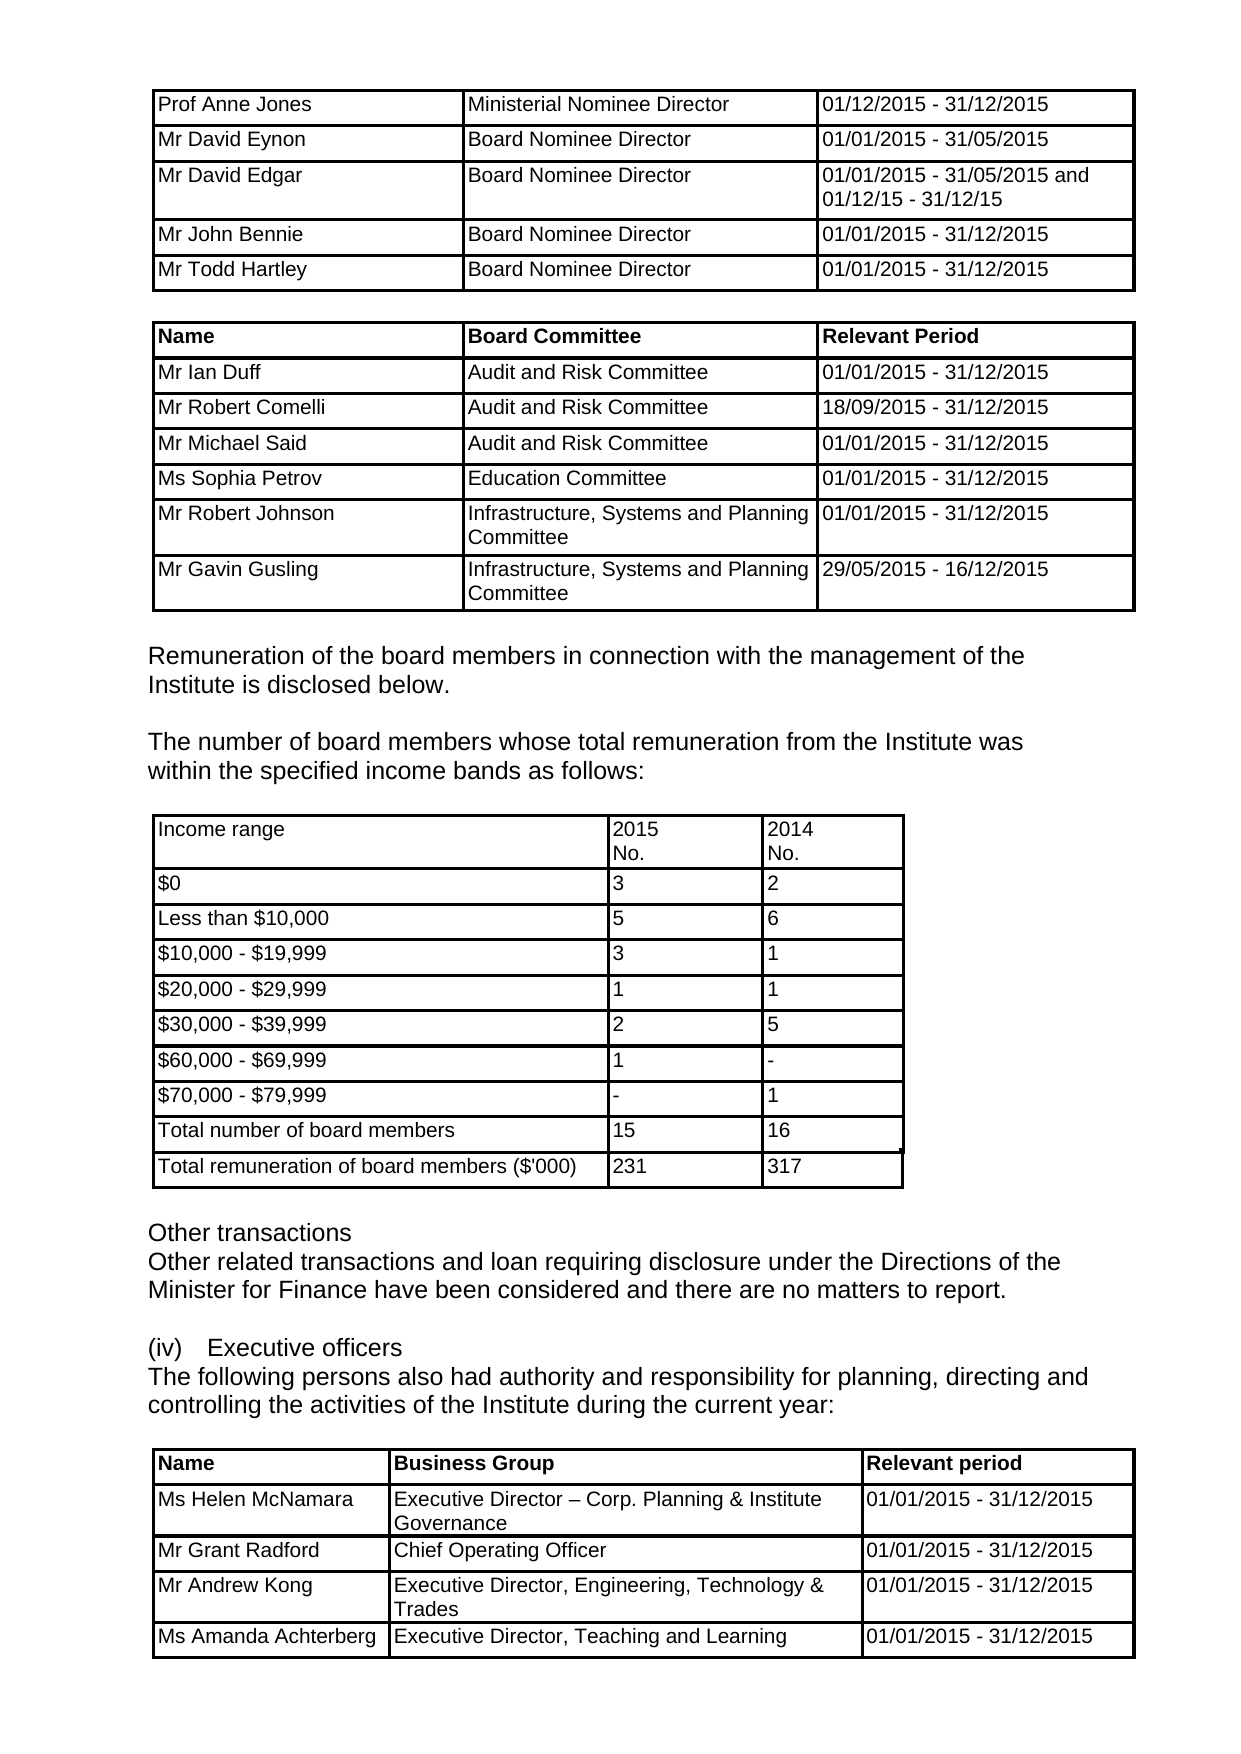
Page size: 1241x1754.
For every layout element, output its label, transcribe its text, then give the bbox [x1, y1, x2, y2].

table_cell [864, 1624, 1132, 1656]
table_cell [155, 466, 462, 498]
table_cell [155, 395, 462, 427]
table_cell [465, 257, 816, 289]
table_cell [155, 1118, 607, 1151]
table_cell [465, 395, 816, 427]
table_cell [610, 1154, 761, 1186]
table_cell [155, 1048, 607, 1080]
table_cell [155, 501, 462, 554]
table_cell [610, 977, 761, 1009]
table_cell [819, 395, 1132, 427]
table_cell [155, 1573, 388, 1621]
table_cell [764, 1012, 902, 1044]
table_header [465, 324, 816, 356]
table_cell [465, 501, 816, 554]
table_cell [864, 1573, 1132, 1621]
text Remuneration of the board members in connection with the management of the Institute is disclosed below. [148, 641, 1092, 698]
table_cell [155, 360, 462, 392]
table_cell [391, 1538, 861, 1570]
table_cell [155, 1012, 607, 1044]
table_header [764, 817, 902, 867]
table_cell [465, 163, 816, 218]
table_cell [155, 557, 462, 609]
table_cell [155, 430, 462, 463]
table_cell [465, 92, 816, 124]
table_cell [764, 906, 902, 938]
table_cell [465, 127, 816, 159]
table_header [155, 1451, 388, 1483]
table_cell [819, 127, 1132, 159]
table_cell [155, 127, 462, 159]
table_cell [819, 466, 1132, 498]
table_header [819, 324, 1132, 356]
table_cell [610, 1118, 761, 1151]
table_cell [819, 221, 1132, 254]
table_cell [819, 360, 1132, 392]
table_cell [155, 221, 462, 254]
text Other related transactions and loan requiring disclosure under the Directions of the Minister for Finance have been considered and there are no matters to report. [148, 1247, 1092, 1304]
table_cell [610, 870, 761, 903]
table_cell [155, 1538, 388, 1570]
text Other transactions [148, 1218, 1092, 1247]
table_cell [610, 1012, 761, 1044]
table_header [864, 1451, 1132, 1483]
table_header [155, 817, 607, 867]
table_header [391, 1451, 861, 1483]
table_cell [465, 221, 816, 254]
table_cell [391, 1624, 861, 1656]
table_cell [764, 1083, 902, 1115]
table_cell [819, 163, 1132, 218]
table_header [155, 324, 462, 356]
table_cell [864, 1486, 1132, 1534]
text The number of board members whose total remuneration from the Institute was within the specified income bands as follows: [148, 727, 1092, 785]
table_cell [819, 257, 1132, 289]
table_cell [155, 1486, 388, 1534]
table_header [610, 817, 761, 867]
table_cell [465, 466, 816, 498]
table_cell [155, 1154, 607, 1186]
text The following persons also had authority and responsibility for planning, directing and controlling the activities of the Institute during the current year: [148, 1362, 1092, 1419]
text (iv) Executive officers [148, 1333, 1092, 1362]
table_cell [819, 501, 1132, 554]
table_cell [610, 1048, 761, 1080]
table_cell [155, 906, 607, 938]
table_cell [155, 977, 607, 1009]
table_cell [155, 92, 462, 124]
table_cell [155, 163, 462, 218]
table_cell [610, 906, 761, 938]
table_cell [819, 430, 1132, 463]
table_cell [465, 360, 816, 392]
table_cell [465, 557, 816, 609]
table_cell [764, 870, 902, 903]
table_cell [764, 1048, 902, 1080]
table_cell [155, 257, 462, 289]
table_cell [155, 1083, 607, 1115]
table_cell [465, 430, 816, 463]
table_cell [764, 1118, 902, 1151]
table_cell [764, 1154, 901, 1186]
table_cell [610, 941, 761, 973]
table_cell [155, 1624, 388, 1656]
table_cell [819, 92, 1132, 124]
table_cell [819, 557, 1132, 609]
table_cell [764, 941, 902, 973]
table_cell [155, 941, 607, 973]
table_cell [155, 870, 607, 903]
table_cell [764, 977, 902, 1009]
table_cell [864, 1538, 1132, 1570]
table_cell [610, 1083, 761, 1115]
